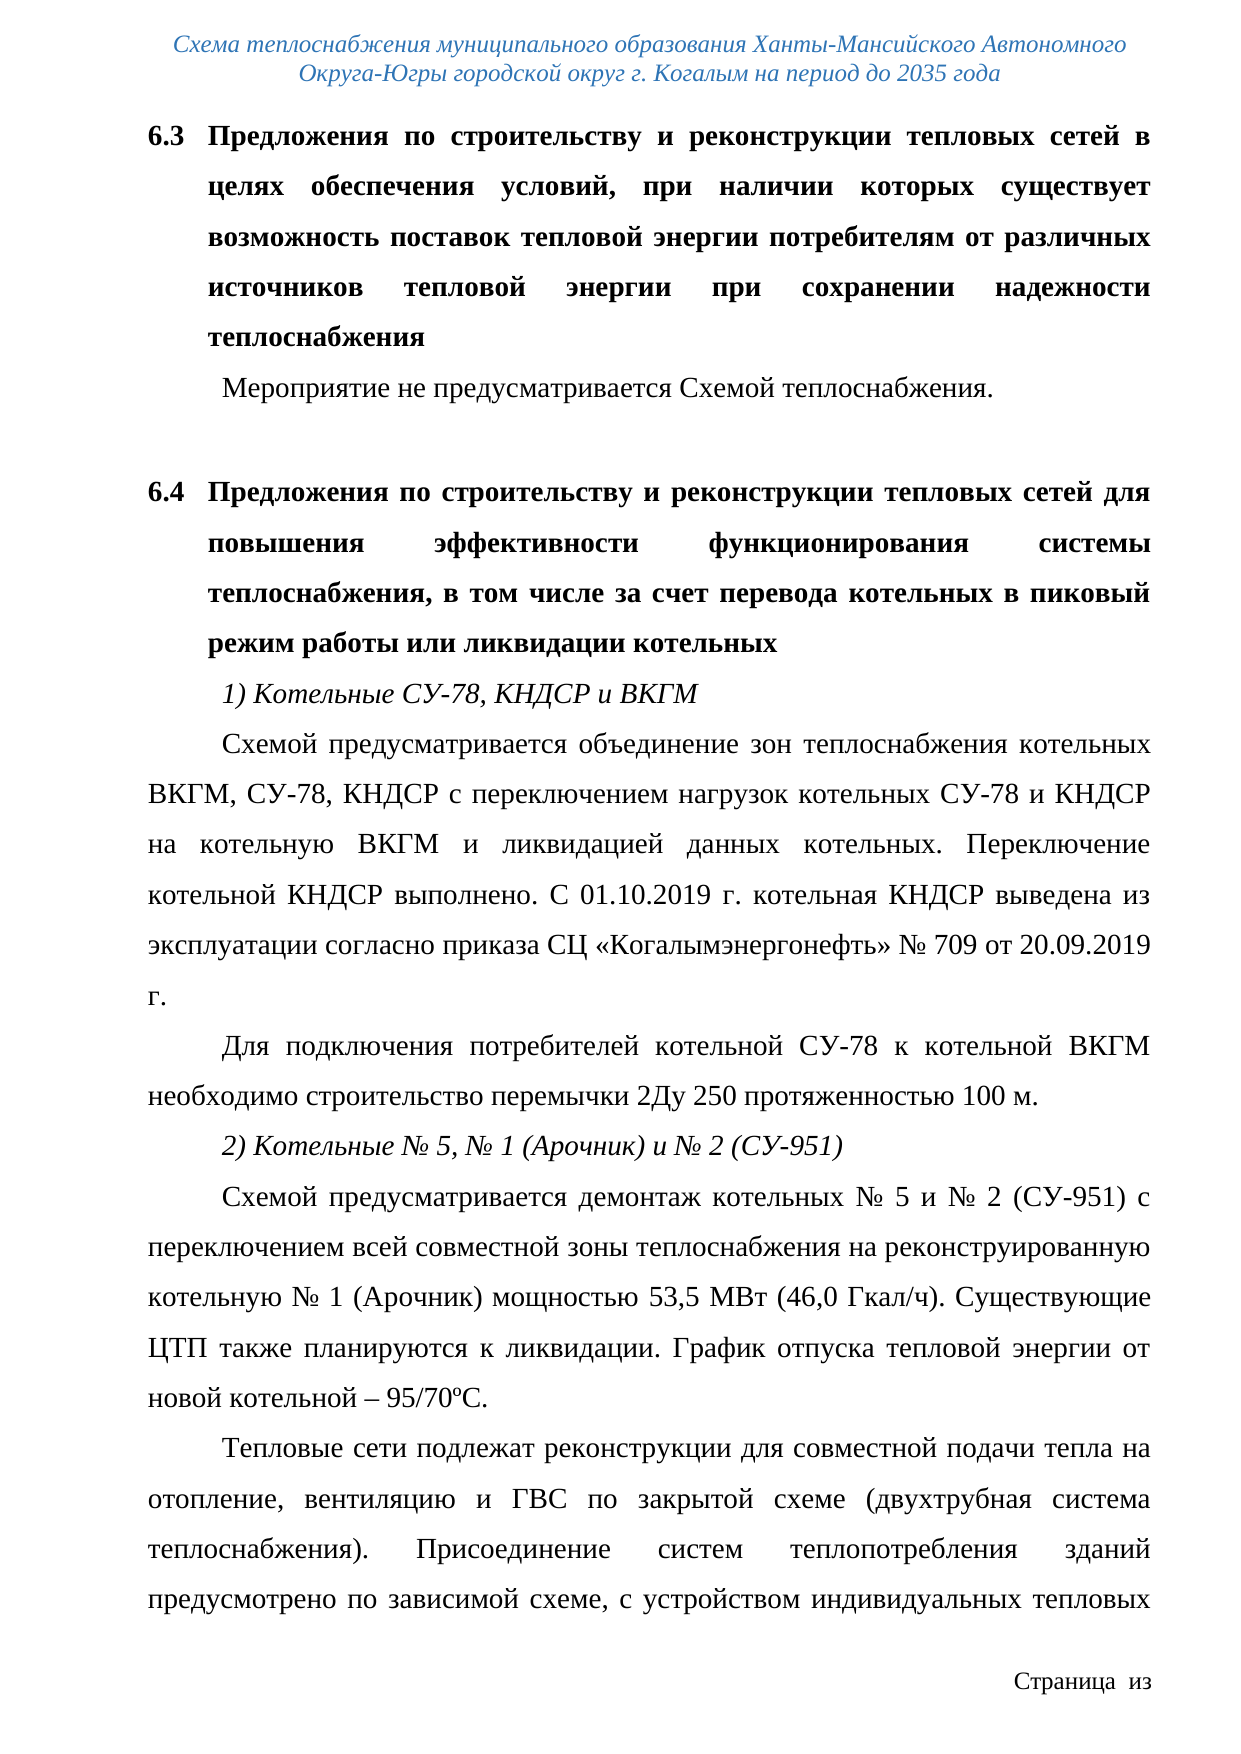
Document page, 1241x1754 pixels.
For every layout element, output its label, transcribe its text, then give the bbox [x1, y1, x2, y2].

subtitle Предложения по строительству и реконструкции тепловых сетей в целях обеспечения условий, при наличии которых существует возможность поставок тепловой энергии потребителям от различных источников тепловой энергии при сохранении надежности теплоснабжения [148, 118, 1152, 353]
text Схемой предусматривается объединение зон теплоснабжения котельных ВКГМ, СУ-78, КНДСР с переключением нагрузок котельных СУ-78 и КНДСР на котельную ВКГМ и ликвидацией данных котельных. Переключение котельной КНДСР выполнено. С 01.10.2019 г. котельная КНДСР выведена из эксплуатации согласно приказа СЦ «Когалымэнергонефть» № 709 от 20.09.2019 г. [148, 726, 1152, 1011]
text Для подключения потребителей котельной СУ-78 к котельной ВКГМ необходимо строительство перемычки 2Ду 250 протяженностью 100 м. [148, 1028, 1152, 1112]
text 2) Котельные № 5, № 1 (Арочник) и № 2 (СУ-951) [148, 1128, 1152, 1162]
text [148, 1430, 1152, 1615]
subtitle Предложения по строительству и реконструкции тепловых сетей для повышения эффективности функционирования системы теплоснабжения, в том числе за счет перевода котельных в пиковый режим работы или ликвидации котельных [148, 474, 1152, 659]
text Мероприятие не предусматривается Схемой теплоснабжения. [148, 370, 1152, 403]
text Схемой предусматривается демонтаж котельных № 5 и № 2 (СУ-951) с переключением всей совместной зоны теплоснабжения на реконструированную котельную № 1 (Арочник) мощностью 53,5 МВт (46,0 Гкал/ч). Существующие ЦТП также планируются к ликвидации. График отпуска тепловой энергии от новой котельной – 95/70ºС. [148, 1179, 1152, 1414]
text 1) Котельные СУ-78, КНДСР и ВКГМ [148, 676, 1152, 709]
